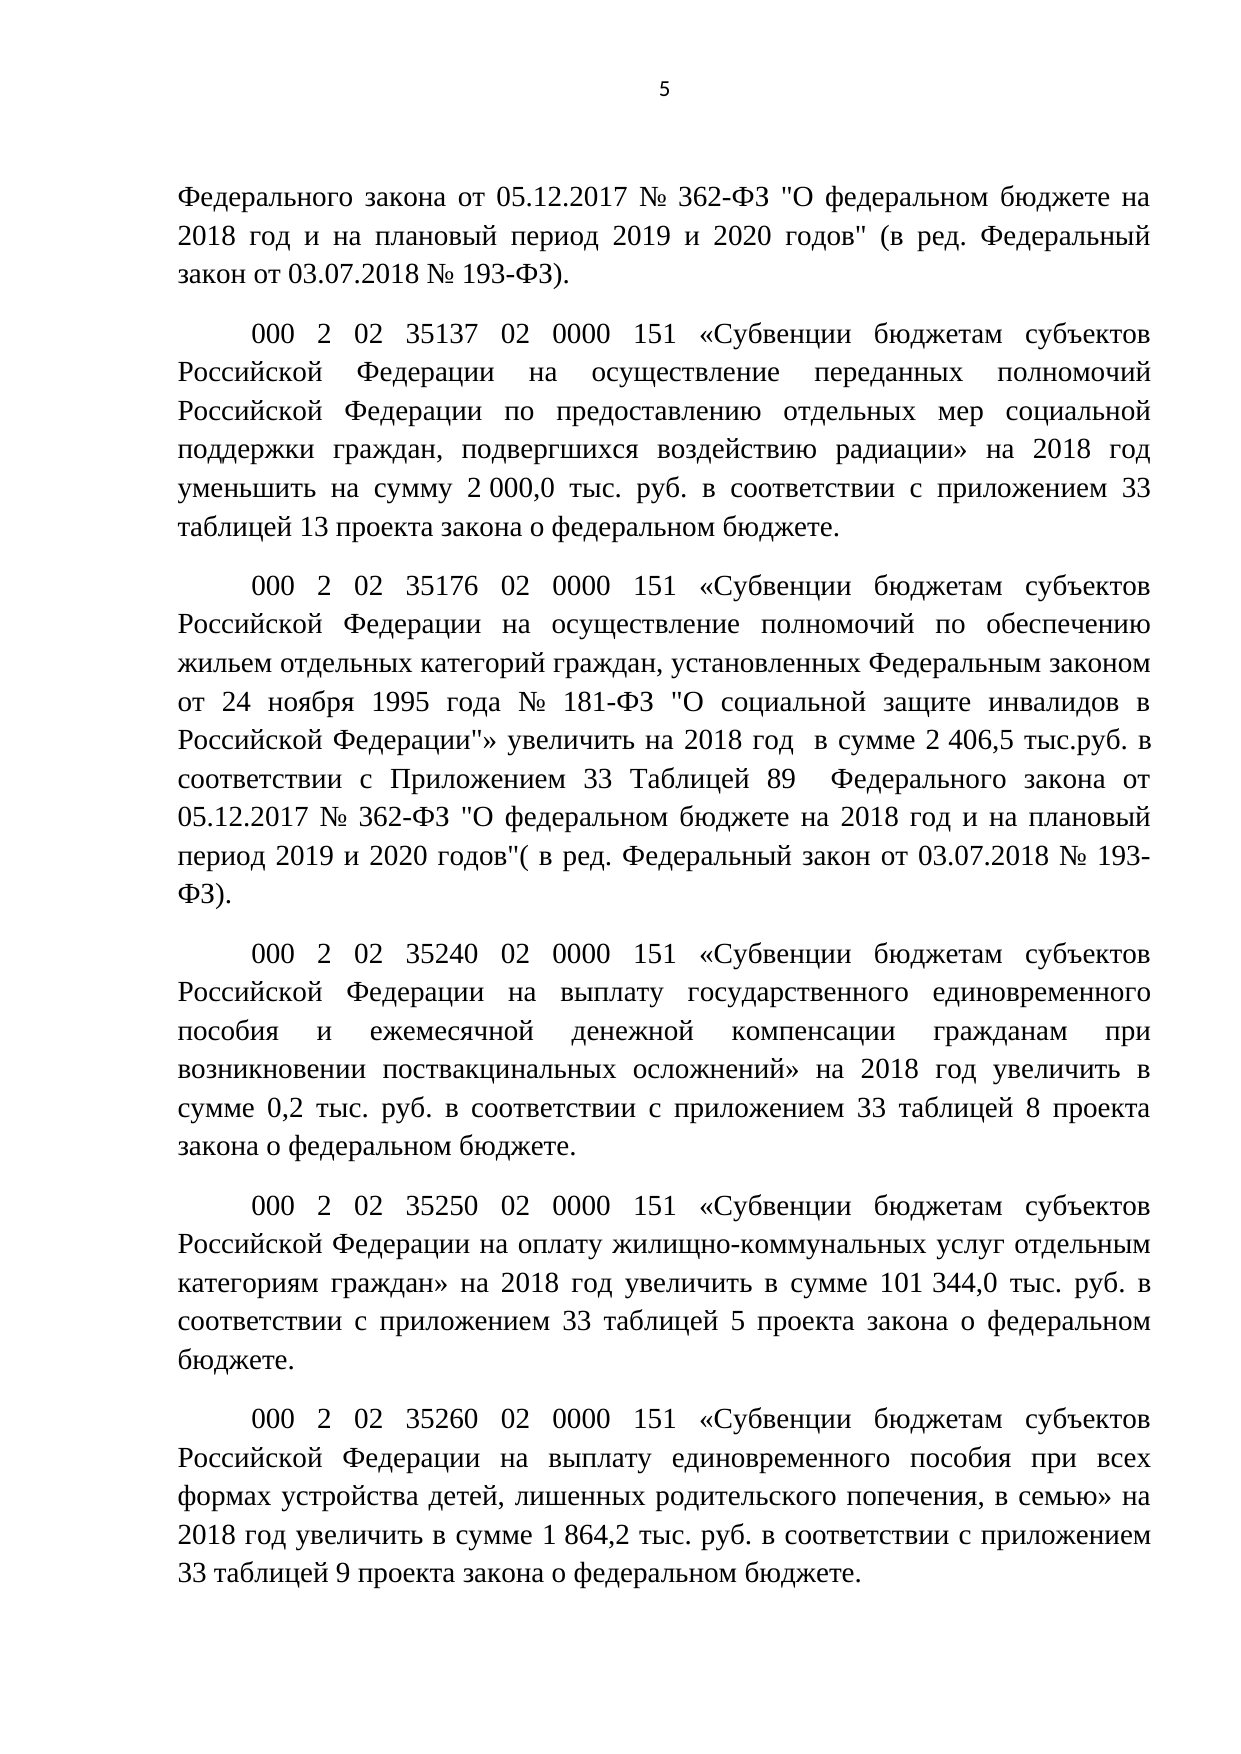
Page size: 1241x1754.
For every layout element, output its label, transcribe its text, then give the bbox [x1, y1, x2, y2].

text 000 2 02 35240 02 0000 151 «Субвенции бюджетам субъектов Российской Федерации на выплату государственного единовременного пособия и ежемесячной денежной компенсации гражданам при возникновении поствакцинальных осложнений» на 2018 год увеличить в сумме 0,2 тыс. руб. в соответствии с приложением 33 таблицей 8 проекта закона о федеральном бюджете. [177, 936, 1152, 1162]
text 000 2 02 35250 02 0000 151 «Субвенции бюджетам субъектов Российской Федерации на оплату жилищно-коммунальных услуг отдельным категориям граждан» на 2018 год увеличить в сумме 101 344,0 тыс. руб. в соответствии с приложением 33 таблицей 5 проекта закона о федеральном бюджете. [177, 1188, 1152, 1376]
text 000 2 02 35260 02 0000 151 «Субвенции бюджетам субъектов Российской Федерации на выплату единовременного пособия при всех формах устройства детей, лишенных родительского попечения, в семью» на 2018 год увеличить в сумме 1 864,2 тыс. руб. в соответствии с приложением 33 таблицей 9 проекта закона о федеральном бюджете. [177, 1401, 1152, 1589]
text 000 2 02 35176 02 0000 151 «Субвенции бюджетам субъектов Российской Федерации на осуществление полномочий по обеспечению жильем отдельных категорий граждан, установленных Федеральным законом от 24 ноября 1995 года № 181-ФЗ "О социальной защите инвалидов в Российской Федерации"» увеличить на 2018 год в сумме 2 406,5 тыс.руб. в соответствии с Приложением 33 Таблицей 89 Федерального закона от 05.12.2017 № 362-ФЗ "О федеральном бюджете на 2018 год и на плановый период 2019 и 2020 годов"( в ред. Федеральный закон от 03.07.2018 № 193-ФЗ). [177, 568, 1152, 910]
text 000 2 02 35137 02 0000 151 «Субвенции бюджетам субъектов Российской Федерации на осуществление переданных полномочий Российской Федерации по предоставлению отдельных мер социальной поддержки граждан, подвергшихся воздействию радиации» на 2018 год уменьшить на сумму 2 000,0 тыс. руб. в соответствии с приложением 33 таблицей 13 проекта закона о федеральном бюджете. [177, 316, 1152, 542]
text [177, 179, 1152, 290]
